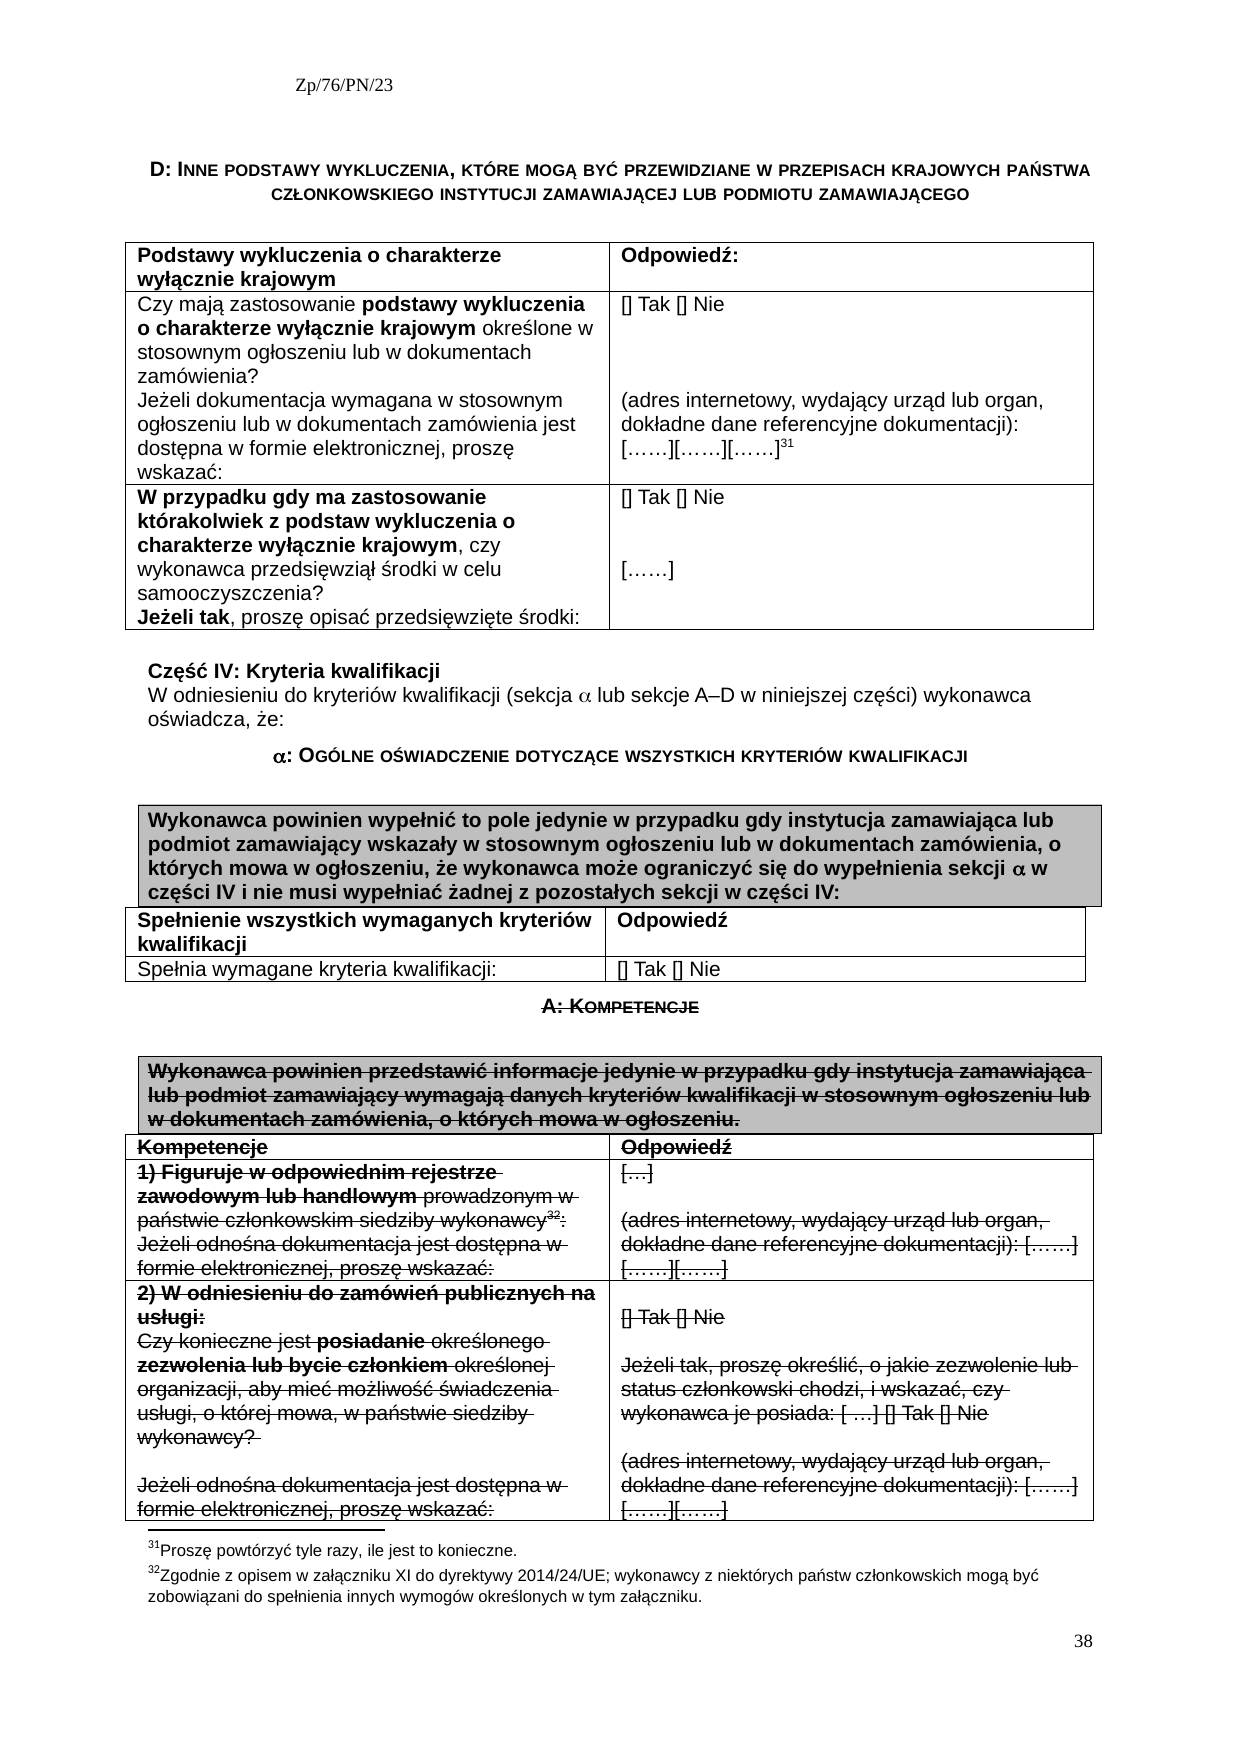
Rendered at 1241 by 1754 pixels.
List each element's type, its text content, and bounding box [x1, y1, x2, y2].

table_header Odpowiedź: [610, 243, 1093, 291]
table_header Odpowiedź [610, 1135, 1093, 1159]
text W odniesieniu do kryteriów kwalifikacji (sekcja  lub sekcje A–D w niniejszej części) wykonawca oświadcza, że: [148, 682, 1092, 731]
text : Ogólne oświadczenie dotyczące wszystkich kryteriów kwalifikacji [148, 743, 1092, 767]
text Wykonawca powinien przedstawić informacje jedynie w przypadku gdy instytucja zamawiająca lub podmiot zamawiający wymagają danych kryteriów kwalifikacji w stosownym ogłoszeniu lub w dokumentach zamówienia, o których mowa w ogłoszeniu. [139, 1057, 1101, 1133]
table_cell Czy mają zastosowanie podstawy wykluczenia o charakterze wyłącznie krajowym określone w stosownym ogłoszeniu lub w dokumentach zamówienia? Jeżeli dokumentacja wymagana w stosownym ogłoszeniu lub w dokumentach zamówienia jest dostępna w formie elektronicznej, proszę wskazać: [126, 292, 609, 484]
table_cell 1) Figuruje w odpowiednim rejestrze zawodowym lub handlowym prowadzonym w państwie członkowskim siedziby wykonawcy: Jeżeli odnośna dokumentacja jest dostępna w formie elektronicznej, proszę wskazać: [126, 1160, 609, 1280]
table_header Podstawy wykluczenia o charakterze wyłącznie krajowym [126, 243, 609, 291]
text Część IV: Kryteria kwalifikacji [148, 658, 1092, 682]
table_cell Spełnia wymagane kryteria kwalifikacji: [126, 957, 605, 981]
table_header Odpowiedź [606, 908, 1085, 956]
table_cell […] (adres internetowy, wydający urząd lub organ, dokładne dane referencyjne dokumentacji): [……][……][……] [610, 1160, 1093, 1280]
table_cell W przypadku gdy ma zastosowanie którakolwiek z podstaw wykluczenia o charakterze wyłącznie krajowym, czy wykonawca przedsięwziął środki w celu samooczyszczenia? Jeżeli tak, proszę opisać przedsięwzięte środki: [126, 485, 609, 629]
text D: Inne podstawy wykluczenia, które mogą być przewidziane w przepisach krajowych państwa członkowskiego instytucji zamawiającej lub podmiotu zamawiającego [148, 157, 1092, 205]
table_cell [] Tak [] Nie [……] [610, 485, 1093, 629]
table_cell [] Tak [] Nie [606, 957, 1085, 981]
table_header Spełnienie wszystkich wymaganych kryteriów kwalifikacji [126, 908, 605, 956]
text A: Kompetencje [148, 994, 1092, 1018]
table_cell 2) W odniesieniu do zamówień publicznych na usługi: Czy konieczne jest posiadanie określonego zezwolenia lub bycie członkiem określonej organizacji, aby mieć możliwość świadczenia usługi, o której mowa, w państwie siedziby wykonawcy? Jeżeli odnośna dokumentacja jest dostępna w formie elektronicznej, proszę wskazać: [126, 1281, 609, 1520]
table_header Kompetencje [126, 1135, 609, 1159]
table_cell [] Tak [] Nie Jeżeli tak, proszę określić, o jakie zezwolenie lub status członkowski chodzi, i wskazać, czy wykonawca je posiada: [ …] [] Tak [] Nie (adres internetowy, wydający urząd lub organ, dokładne dane referencyjne dokumentacji): [……][……][……] [610, 1281, 1093, 1520]
text Wykonawca powinien wypełnić to pole jedynie w przypadku gdy instytucja zamawiająca lub podmiot zamawiający wskazały w stosownym ogłoszeniu lub w dokumentach zamówienia, o których mowa w ogłoszeniu, że wykonawca może ograniczyć się do wypełnienia sekcji  w części IV i nie musi wypełniać żadnej z pozostałych sekcji w części IV: [139, 806, 1101, 906]
table_cell [] Tak [] Nie (adres internetowy, wydający urząd lub organ, dokładne dane referencyjne dokumentacji): [……][……][……] [610, 292, 1093, 484]
